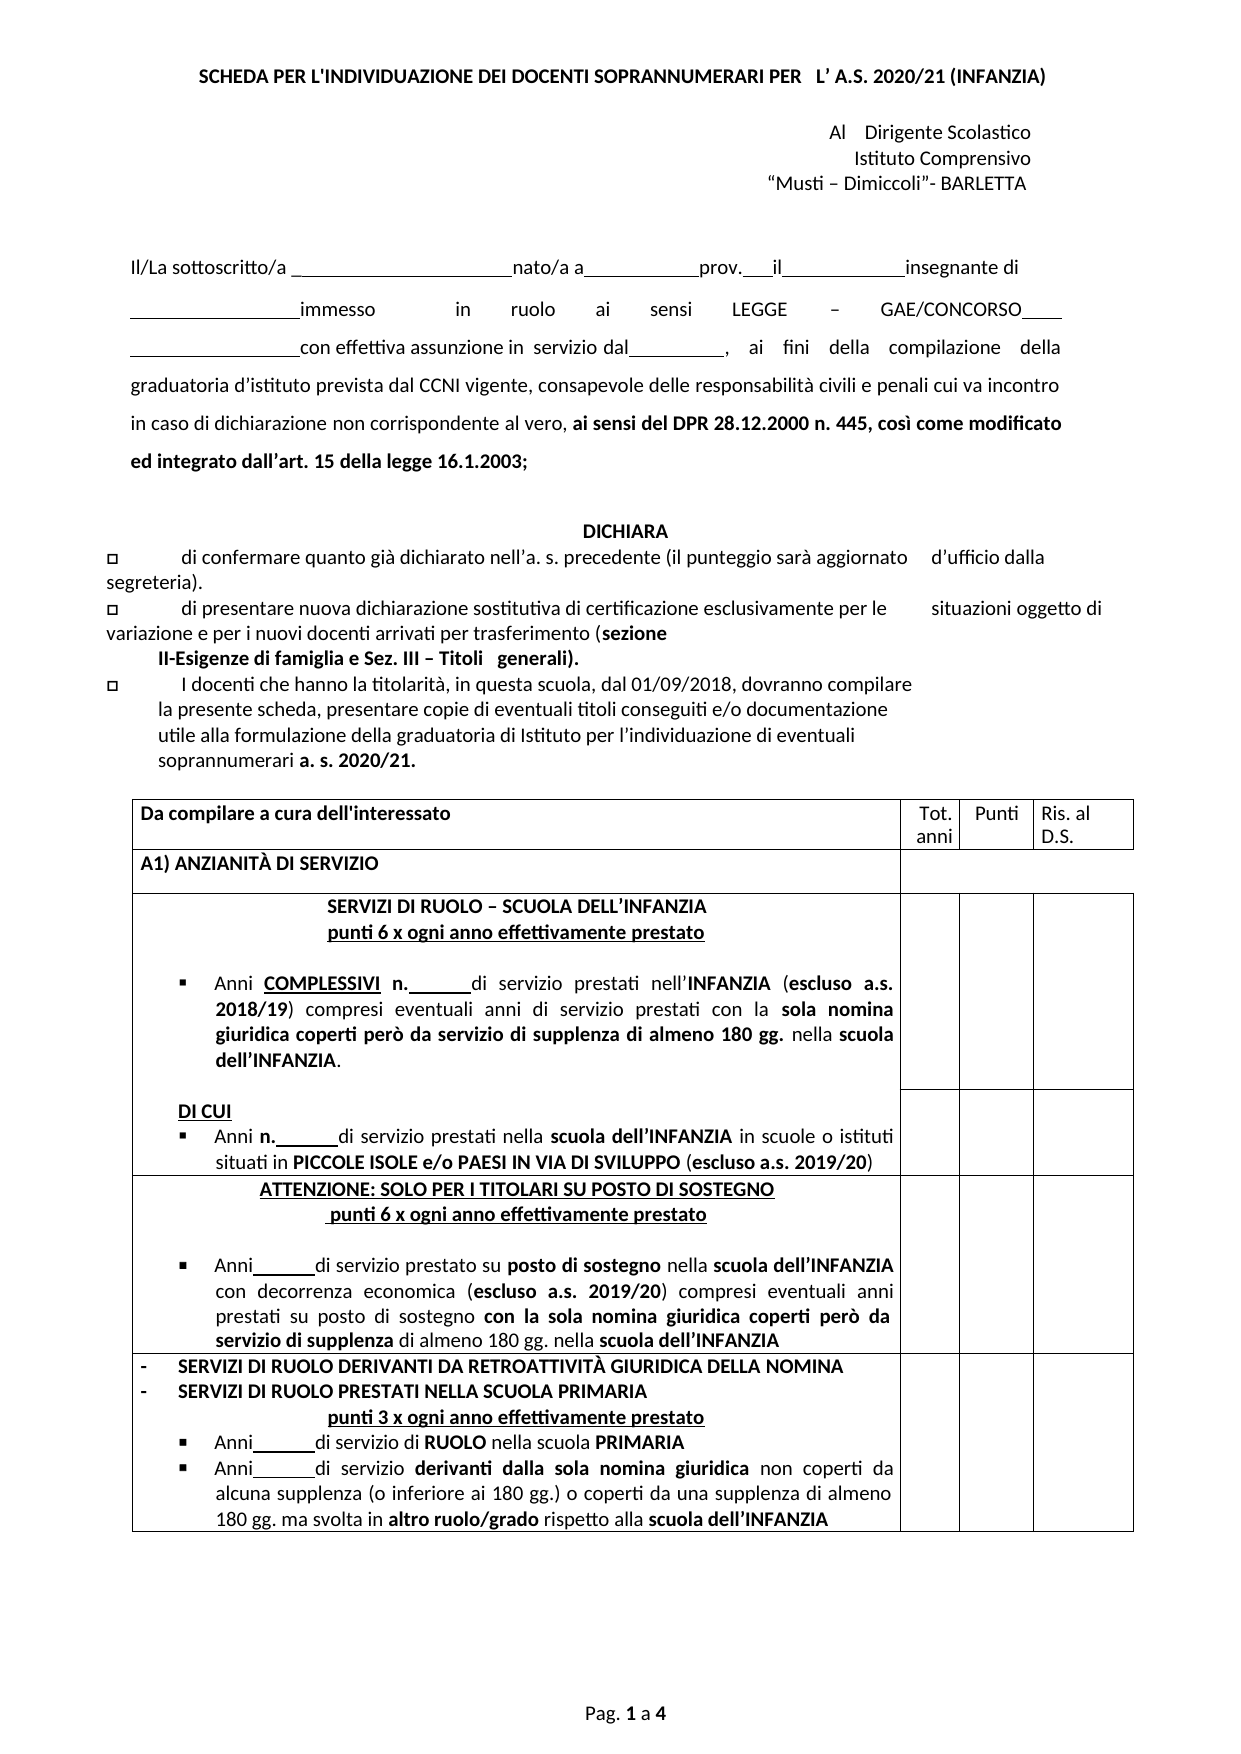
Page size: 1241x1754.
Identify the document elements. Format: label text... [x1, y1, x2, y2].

table_cell [960, 894, 1033, 1089]
text Istituto Comprensivo [106, 145, 1031, 170]
table_header Ris. al D.S. [1034, 800, 1133, 849]
table_cell [1034, 894, 1133, 1089]
table_cell [901, 1176, 959, 1352]
text soprannumerari a. s. 2020/21. [106, 747, 1144, 773]
text DICHIARA [106, 518, 1144, 544]
table_header Punti [960, 800, 1033, 849]
text □ I docenti che hanno la titolarità, in questa scuola, dal 01/09/2018, dovranno compilare [106, 671, 1144, 696]
text □ di confermare quanto già dichiarato nell’a. s. precedente (il punteggio sarà aggiornato d’ufficio dalla segreteria). [106, 544, 1144, 595]
table_cell SERVIZI DI RUOLO DERIVANTI DA RETROATTIVITÀ GIURIDICA DELLA NOMINA SERVIZI DI RUOLO PRESTATI NELLA SCUOLA PRIMARIA punti 3 x ogni anno effettivamente prestato Anni di servizio di RUOLO nella scuola PRIMARIA Anni di servizio derivanti dalla sola nomina giuridica non coperti da alcuna supplenza (o inferiore ai 180 gg.) o coperti da una supplenza di almeno 180 gg. ma svolta in altro ruolo/grado rispetto alla scuola dell’INFANZIA [133, 1354, 900, 1531]
table_cell ATTENZIONE: SOLO PER I TITOLARI SU POSTO DI SOSTEGNO punti 6 x ogni anno effettivamente prestato Anni di servizio prestato su posto di sostegno nella scuola dell’INFANZIA con decorrenza economica (escluso a.s. 2019/20) compresi eventuali anni prestati su posto di sostegno con la sola nomina giuridica coperti però da servizio di supplenza di almeno 180 gg. nella scuola dell’INFANZIA [133, 1176, 900, 1352]
table_cell SERVIZI DI RUOLO – SCUOLA DELL’INFANZIA punti 6 x ogni anno effettivamente prestato Anni COMPLESSIVI n. di servizio prestati nell’INFANZIA (escluso a.s. 2018/19) compresi eventuali anni di servizio prestati con la sola nomina giuridica coperti però da servizio di supplenza di almeno 180 gg. nella scuola dell’INFANZIA. DI CUI Anni n. di servizio prestati nella scuola dell’INFANZIA in scuole o istituti situati in PICCOLE ISOLE e/o PAESI IN VIA DI SVILUPPO (escluso a.s. 2019/20) [133, 894, 900, 1174]
table_cell [1034, 1176, 1133, 1352]
text Al Dirigente Scolastico [106, 119, 1031, 145]
table_header Da compilare a cura dell'interessato [133, 800, 900, 849]
text SCHEDA PER L'INDIVIDUAZIONE DEI DOCENTI SOPRANNUMERARI PER L’ A.S. 2020/21 (INFANZIA) [106, 63, 1139, 88]
text la presente scheda, presentare copie di eventuali titoli conseguiti e/o documentazione [106, 696, 1144, 722]
table_cell [901, 894, 959, 1089]
table_cell [1034, 1354, 1133, 1531]
table_cell [960, 1090, 1033, 1174]
table_cell [901, 1354, 959, 1531]
table_header Tot. anni [901, 800, 959, 849]
table_cell [901, 1090, 959, 1174]
text utile alla formulazione della graduatoria di Istituto per l’individuazione di eventuali [106, 722, 1144, 747]
text Il/La sottoscritto/a _ nato/a a prov. il insegnante di [130, 254, 1144, 279]
table_cell [960, 1176, 1033, 1352]
table_cell A1) ANZIANITÀ DI SERVIZIO [133, 850, 900, 892]
text “Musti – Dimiccoli”- BARLETTA [106, 170, 1139, 196]
text immesso in ruolo ai sensi LEGGE – GAE/CONCORSO con effettiva assunzione in servizio dal , ai fini della compilazione della graduatoria d’istituto prevista dal CCNI vigente, consapevole delle responsabilità civili e penali cui va incontro in caso di dichiarazione non corrispondente al vero, ai sensi del DPR 28.12.2000 n. 445, così come modificato ed integrato dall’art. 15 della legge 16.1.2003; [130, 296, 1062, 474]
text □ di presentare nuova dichiarazione sostitutiva di certificazione esclusivamente per le situazioni oggetto di variazione e per i nuovi docenti arrivati per trasferimento (sezione [106, 595, 1144, 646]
text II-Esigenze di famiglia e Sez. III – Titoli generali). [106, 646, 1144, 671]
table_cell [1034, 1090, 1133, 1174]
table_cell [901, 850, 1133, 892]
table_cell [960, 1354, 1033, 1531]
